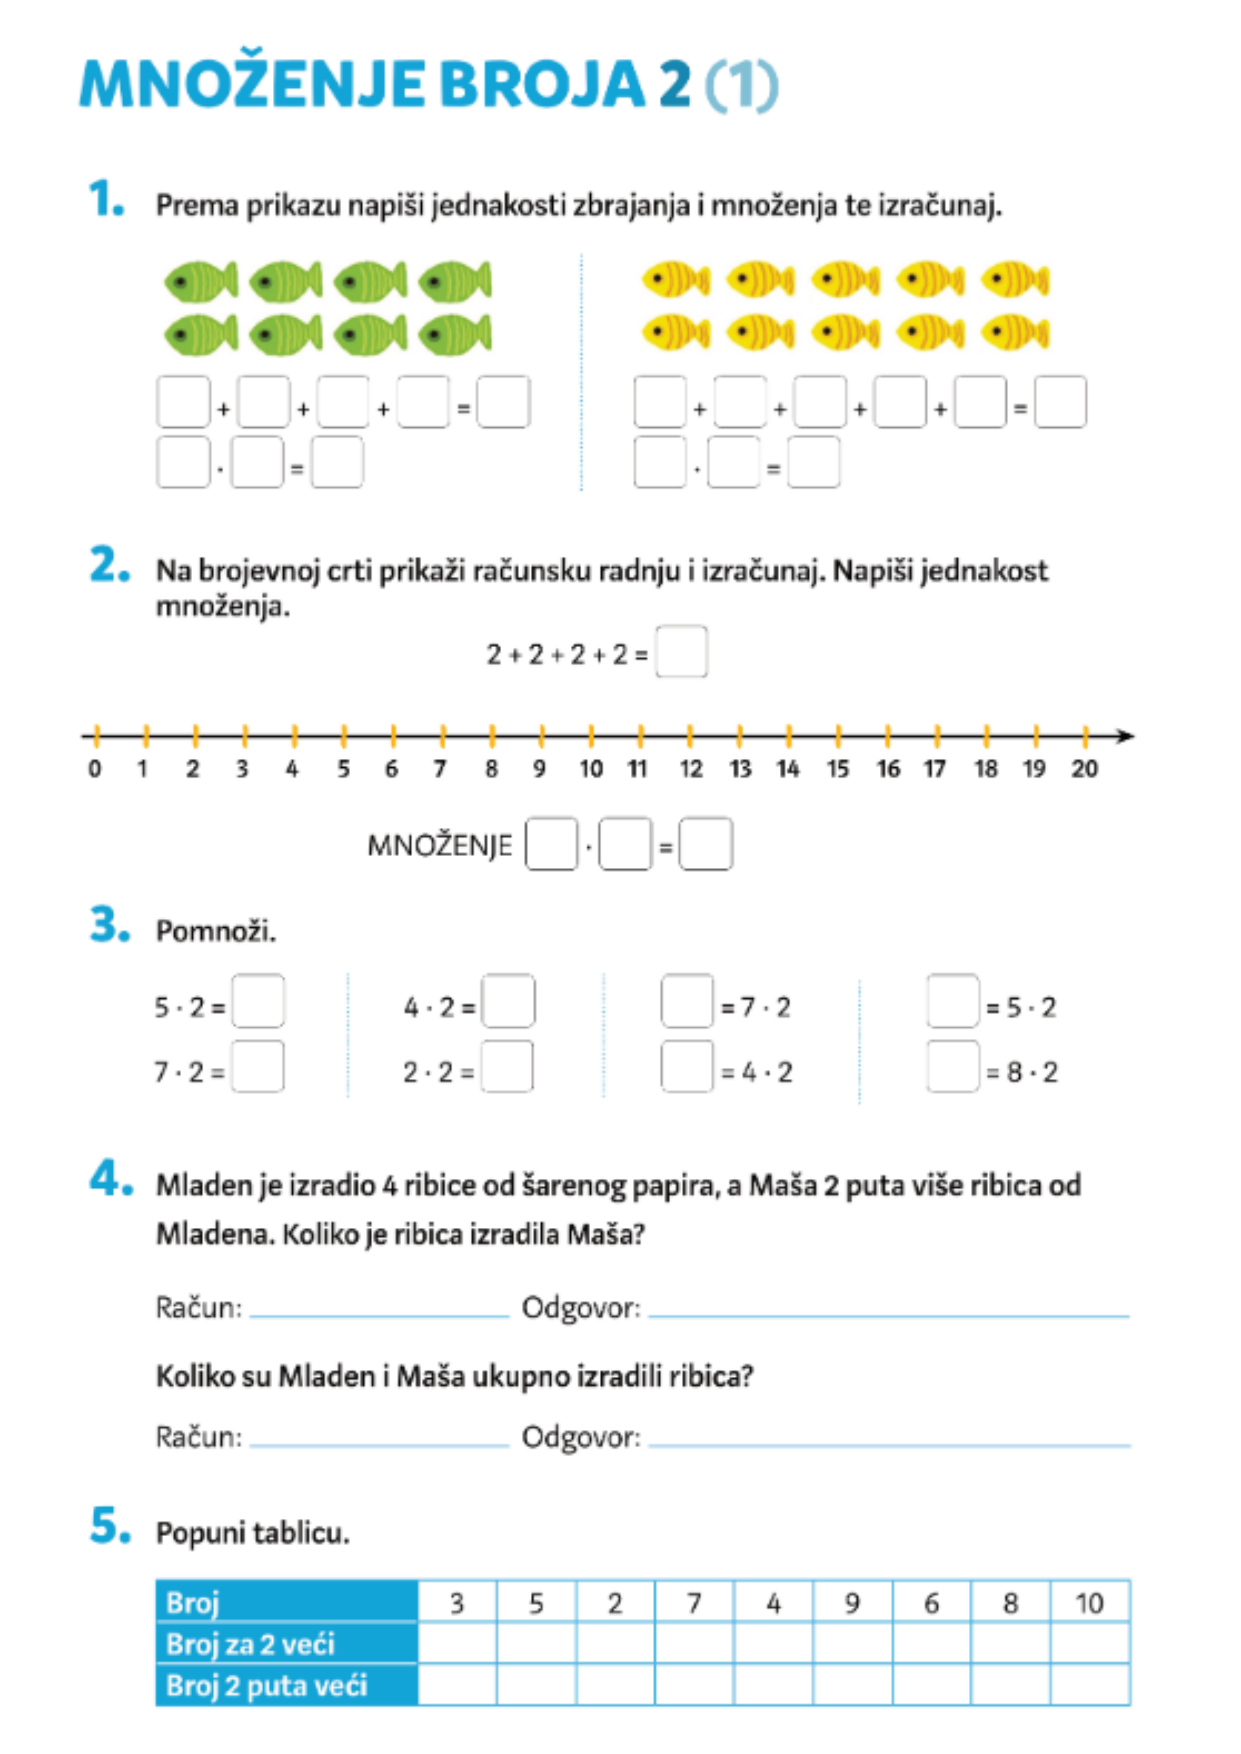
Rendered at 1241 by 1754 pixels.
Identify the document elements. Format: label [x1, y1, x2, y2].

picture [63, 27, 1177, 1747]
